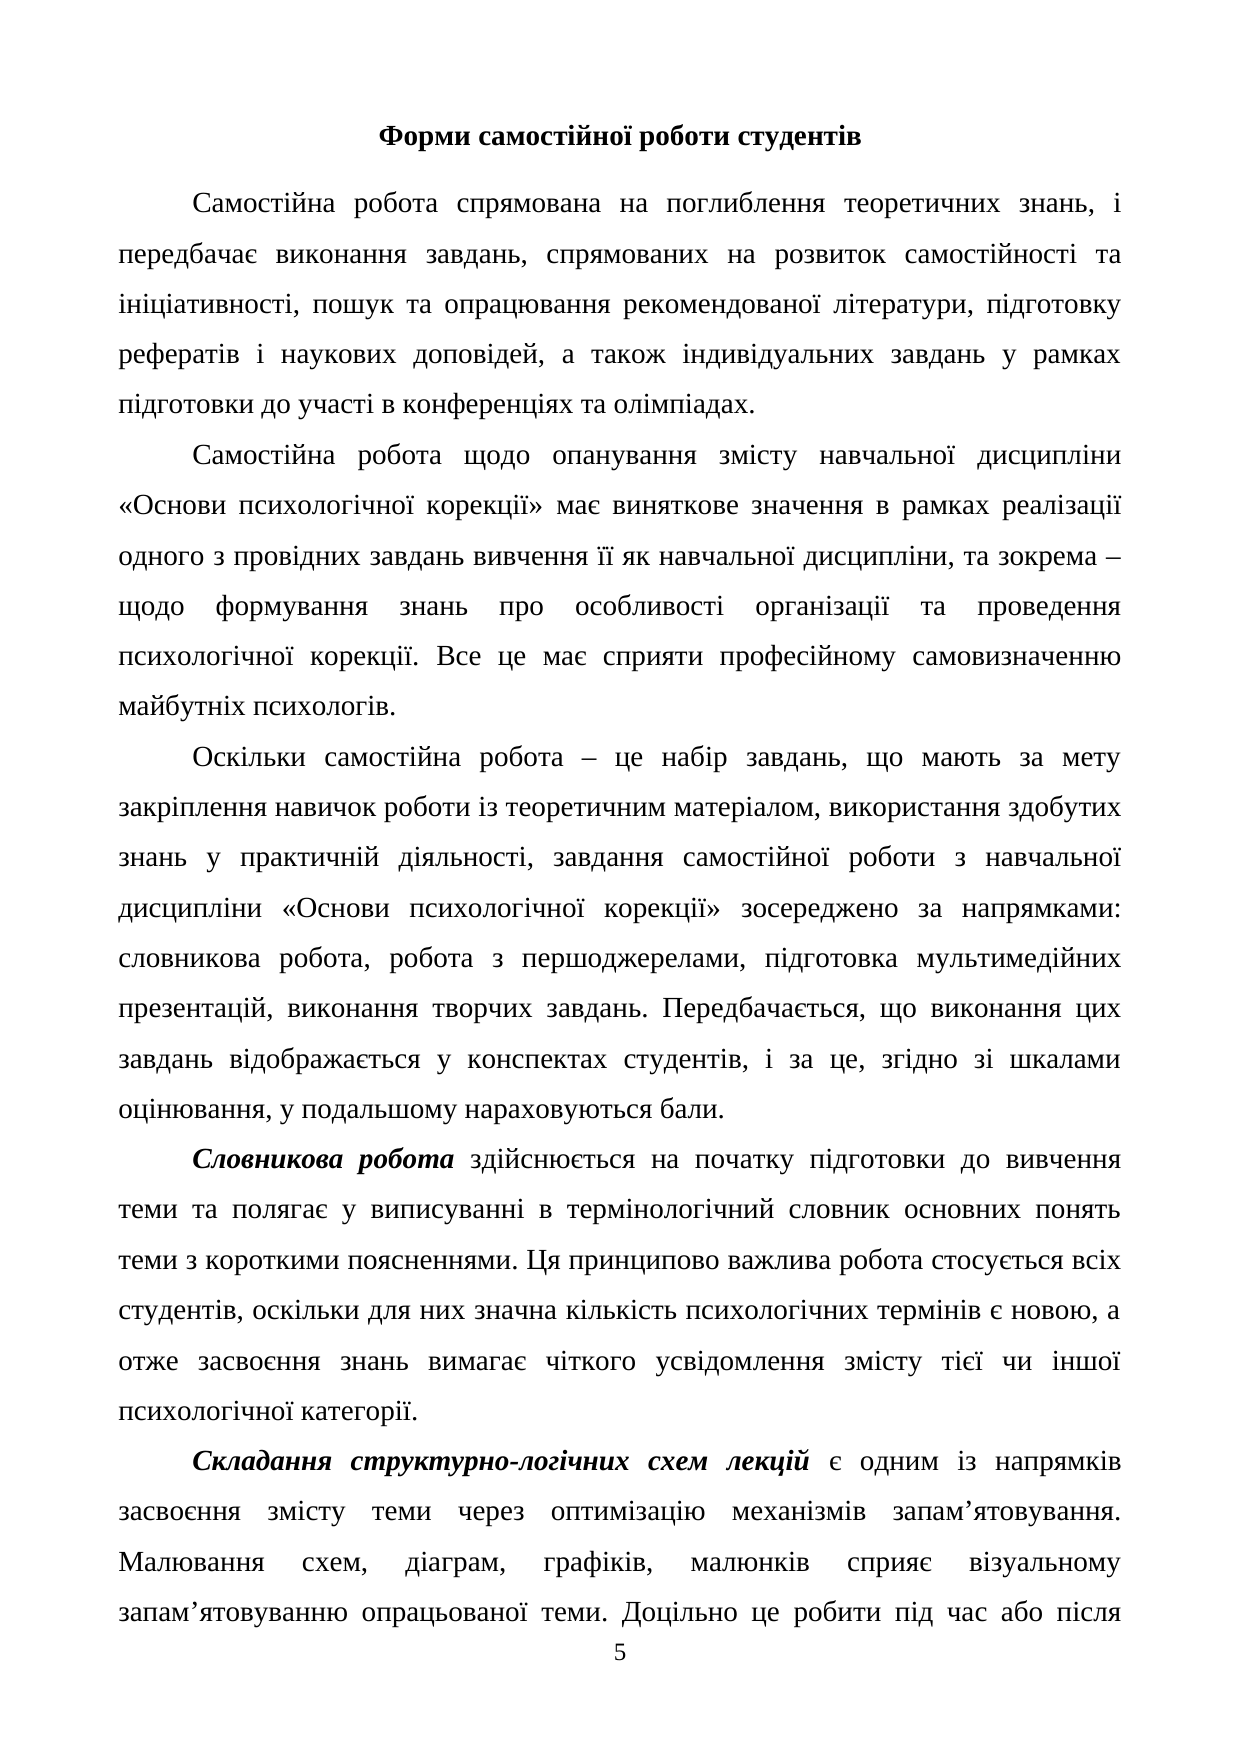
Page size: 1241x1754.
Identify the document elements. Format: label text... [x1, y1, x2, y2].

text Словникова робота здійснюється на початку підготовки до вивчення теми та полягає у виписуванні в термінологічний словник основних понять теми з короткими поясненнями. Ця принципово важлива робота стосується всіх студентів, оскільки для них значна кількість психологічних термінів є новою, а отже засвоєння знань вимагає чіткого усвідомлення змісту тієї чи іншої психологічної категорії. [118, 1141, 1122, 1426]
text Самостійна робота щодо опанування змісту навчальної дисципліни «Основи психологічної корекції» має виняткове значення в рамках реалізації одного з провідних завдань вивчення її як навчальної дисципліни, та зокрема – щодо формування знань про особливості організації та проведення психологічної корекції. Все це має сприяти професійному самовизначенню майбутніх психологів. [118, 437, 1122, 722]
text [118, 1443, 1122, 1628]
text Самостійна робота спрямована на поглиблення теоретичних знань, і передбачає виконання завдань, спрямованих на розвиток самостійності та ініціативності, пошук та опрацювання рекомендованої літератури, підготовку рефератів і наукових доповідей, а також індивідуальних завдань у рамках підготовки до участі в конференціях та олімпіадах. [118, 185, 1122, 420]
subtitle Форми самостійної роботи студентів [118, 118, 1122, 152]
text Оскільки самостійна робота – це набір завдань, що мають за мету закріплення навичок роботи із теоретичним матеріалом, використання здобутих знань у практичній діяльності, завдання самостійної роботи з навчальної дисципліни «Основи психологічної корекції» зосереджено за напрямками: словникова робота, робота з першоджерелами, підготовка мультимедійних презентацій, виконання творчих завдань. Передбачається, що виконання цих завдань відображається у конспектах студентів, і за це, згідно зі шкалами оцінювання, у подальшому нараховуються бали. [118, 739, 1122, 1124]
